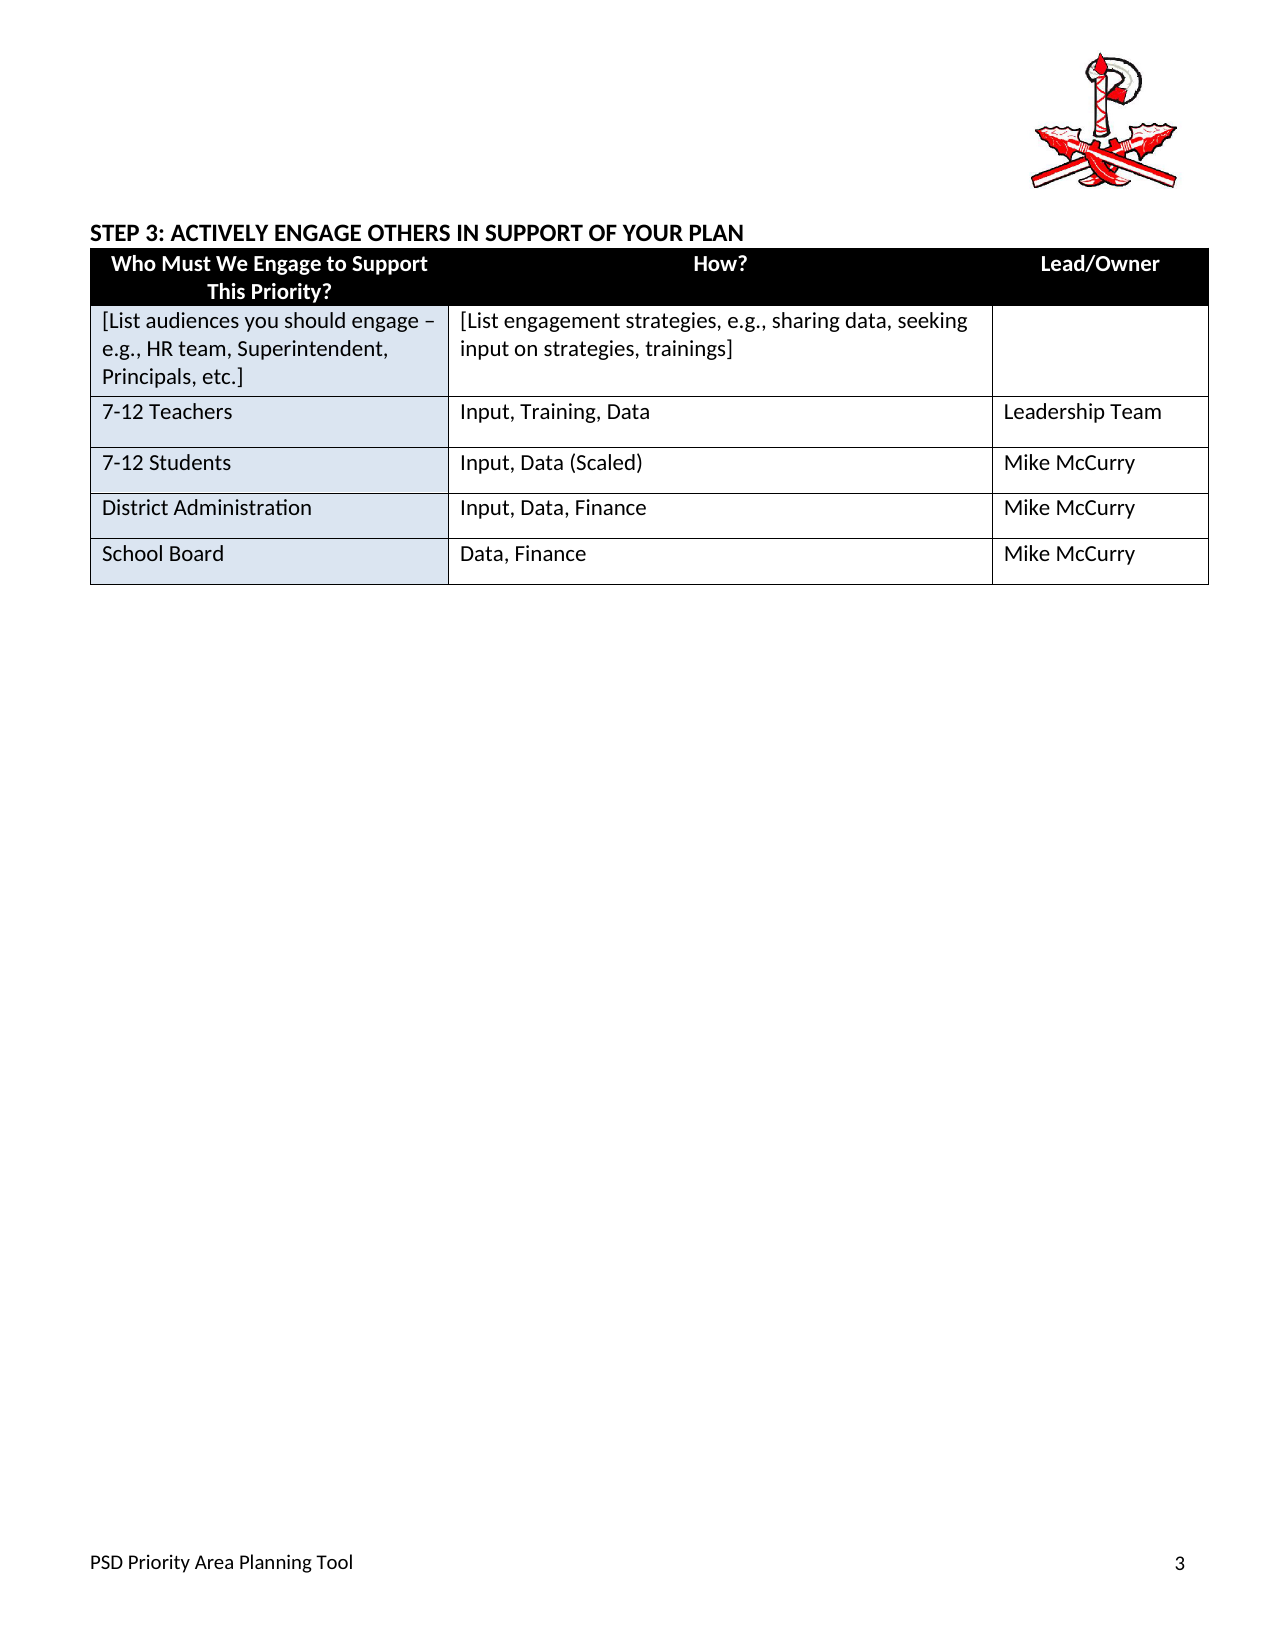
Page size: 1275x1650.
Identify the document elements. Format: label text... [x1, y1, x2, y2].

table_cell 7-12 Teachers [91, 397, 448, 447]
table_cell Mike McCurry [993, 448, 1208, 492]
table_cell Mike McCurry [993, 539, 1208, 584]
table_cell Input, Training, Data [449, 397, 992, 447]
table_cell School Board [91, 539, 448, 584]
table_cell Input, Data, Finance [449, 494, 992, 538]
text STEP 3: ACTIVELY ENGAGE OTHERS IN SUPPORT OF YOUR PLAN [90, 217, 1185, 248]
picture [1019, 37, 1185, 203]
table_cell Leadership Team [993, 397, 1208, 447]
table_cell Data, Finance [449, 539, 992, 584]
table_cell District Administration [91, 494, 448, 538]
table_header Lead/Owner [993, 249, 1208, 305]
table_cell [List audiences you should engage – e.g., HR team, Superintendent, Principals, etc.] [91, 306, 448, 396]
table_cell 7-12 Students [91, 448, 448, 492]
table_cell Input, Data (Scaled) [449, 448, 992, 492]
table_cell [993, 306, 1208, 396]
table_header How? [449, 249, 992, 305]
table_cell [List engagement strategies, e.g., sharing data, seeking input on strategies, trainings] [449, 306, 992, 396]
table_cell Mike McCurry [993, 494, 1208, 538]
table_header Who Must We Engage to Support This Priority? [91, 249, 448, 305]
